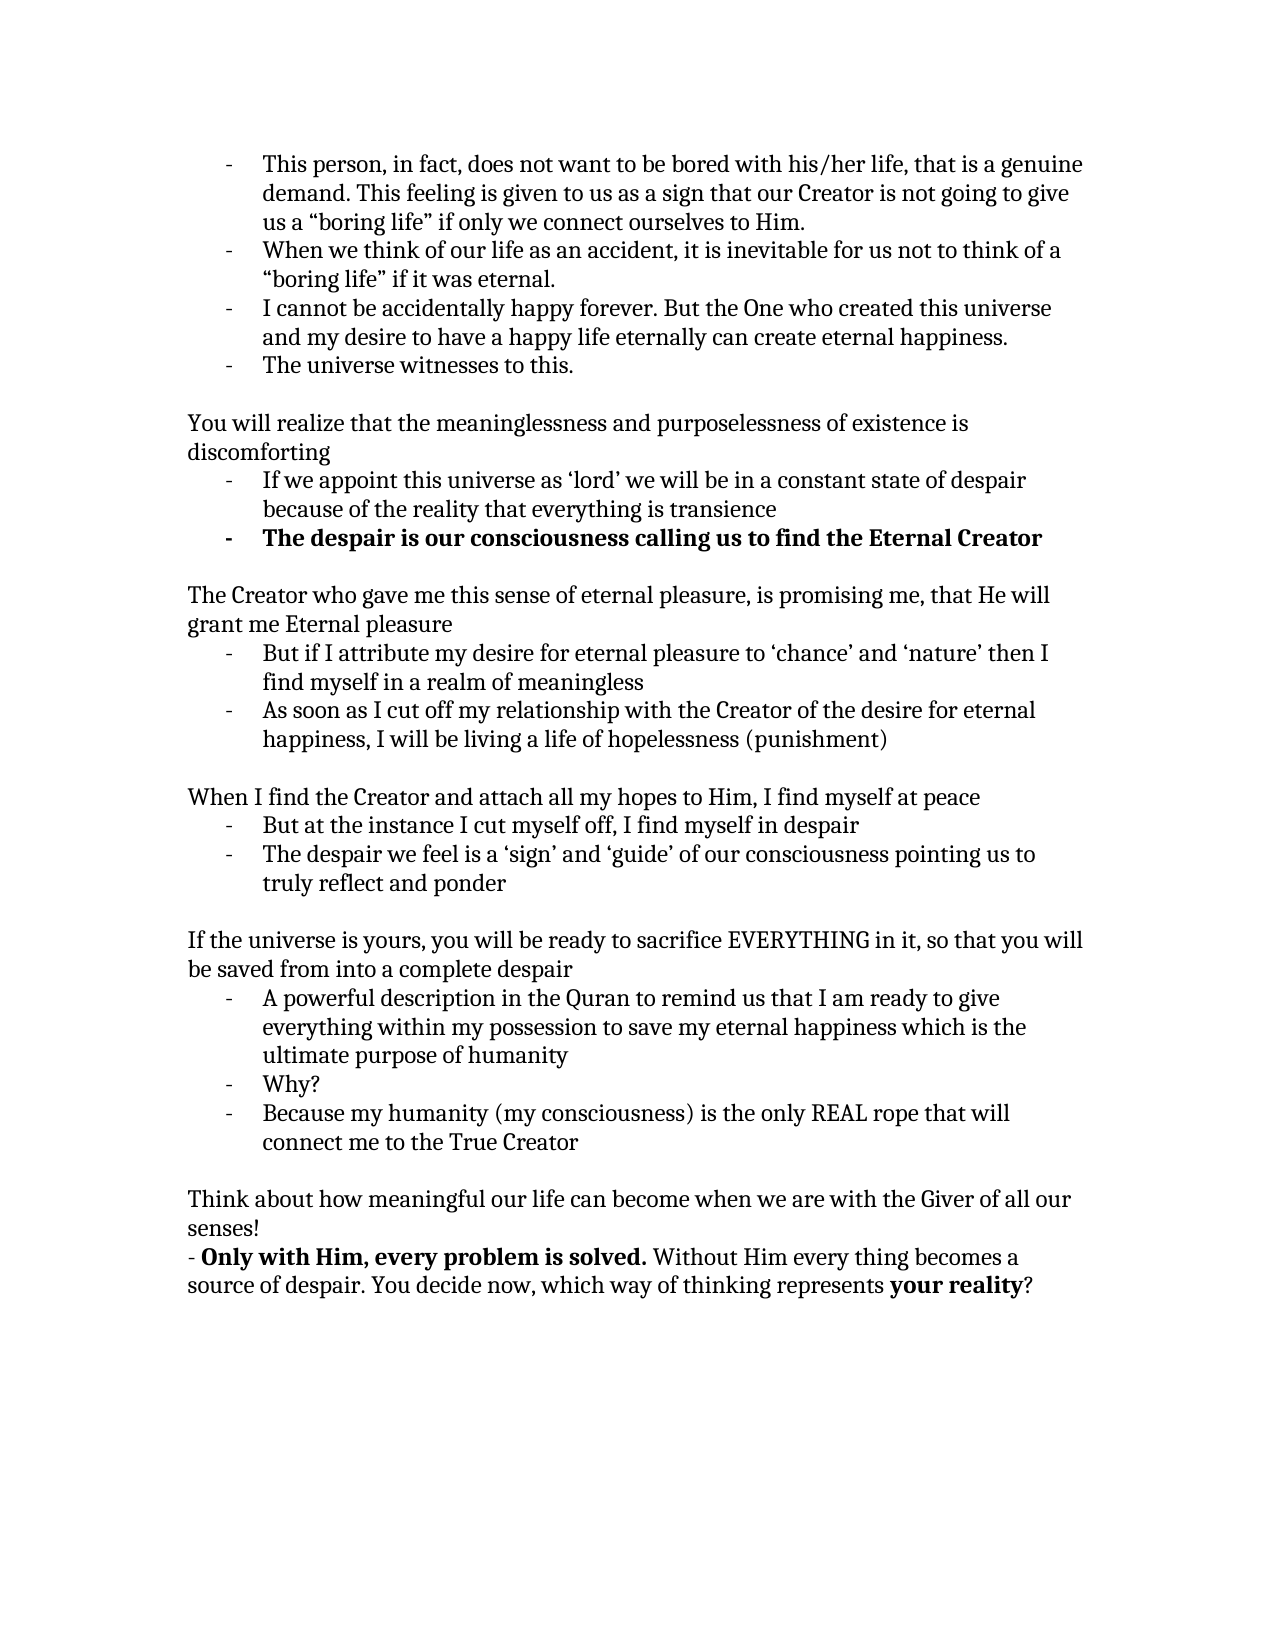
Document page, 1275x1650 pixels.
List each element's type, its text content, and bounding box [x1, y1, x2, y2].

list Why? [225, 1070, 1087, 1099]
list When we think of our life as an accident, it is inevitable for us not to think of a “boring life” if it was eternal. [225, 236, 1087, 294]
list A powerful description in the Quran to remind us that I am ready to give everything within my possession to save my eternal happiness which is the ultimate purpose of humanity [225, 984, 1087, 1070]
list As soon as I cut off my relationship with the Creator of the desire for eternal happiness, I will be living a life of hopelessness (punishment) [225, 696, 1087, 754]
text If the universe is yours, you will be ready to sacrifice EVERYTHING in it, so that you will be saved from into a complete despair [187, 926, 1087, 984]
text The Creator who gave me this sense of eternal pleasure, is promising me, that He will grant me Eternal pleasure [187, 581, 1087, 639]
list I cannot be accidentally happy forever. But the One who created this universe and my desire to have a happy life eternally can create eternal happiness. [225, 294, 1087, 351]
text - Only with Him, every problem is solved. Without Him every thing becomes a source of despair. You decide now, which way of thinking represents your reality? [187, 1242, 1087, 1300]
list The despair is our consciousness calling us to find the Eternal Creator [225, 524, 1087, 552]
list This person, in fact, does not want to be bored with his/her life, that is a genuine demand. This feeling is given to us as a sign that our Creator is not going to give us a “boring life” if only we connect ourselves to Him. [225, 150, 1087, 236]
list If we appoint this universe as ‘lord’ we will be in a constant state of despair because of the reality that everything is transience [225, 466, 1087, 524]
text You will realize that the meaninglessness and purposelessness of existence is discomforting [187, 409, 1087, 466]
text Think about how meaningful our life can become when we are with the Giver of all our senses! [187, 1185, 1087, 1242]
list The universe witnesses to this. [225, 351, 1087, 380]
list Because my humanity (my consciousness) is the only REAL rope that will connect me to the True Creator [225, 1099, 1087, 1156]
list But if I attribute my desire for eternal pleasure to ‘chance’ and ‘nature’ then I find myself in a realm of meaningless [225, 639, 1087, 696]
list The despair we feel is a ‘sign’ and ‘guide’ of our consciousness pointing us to truly reflect and ponder [225, 840, 1087, 897]
list But at the instance I cut myself off, I find myself in despair [225, 811, 1087, 840]
text When I find the Creator and attach all my hopes to Him, I find myself at peace [187, 782, 1087, 811]
